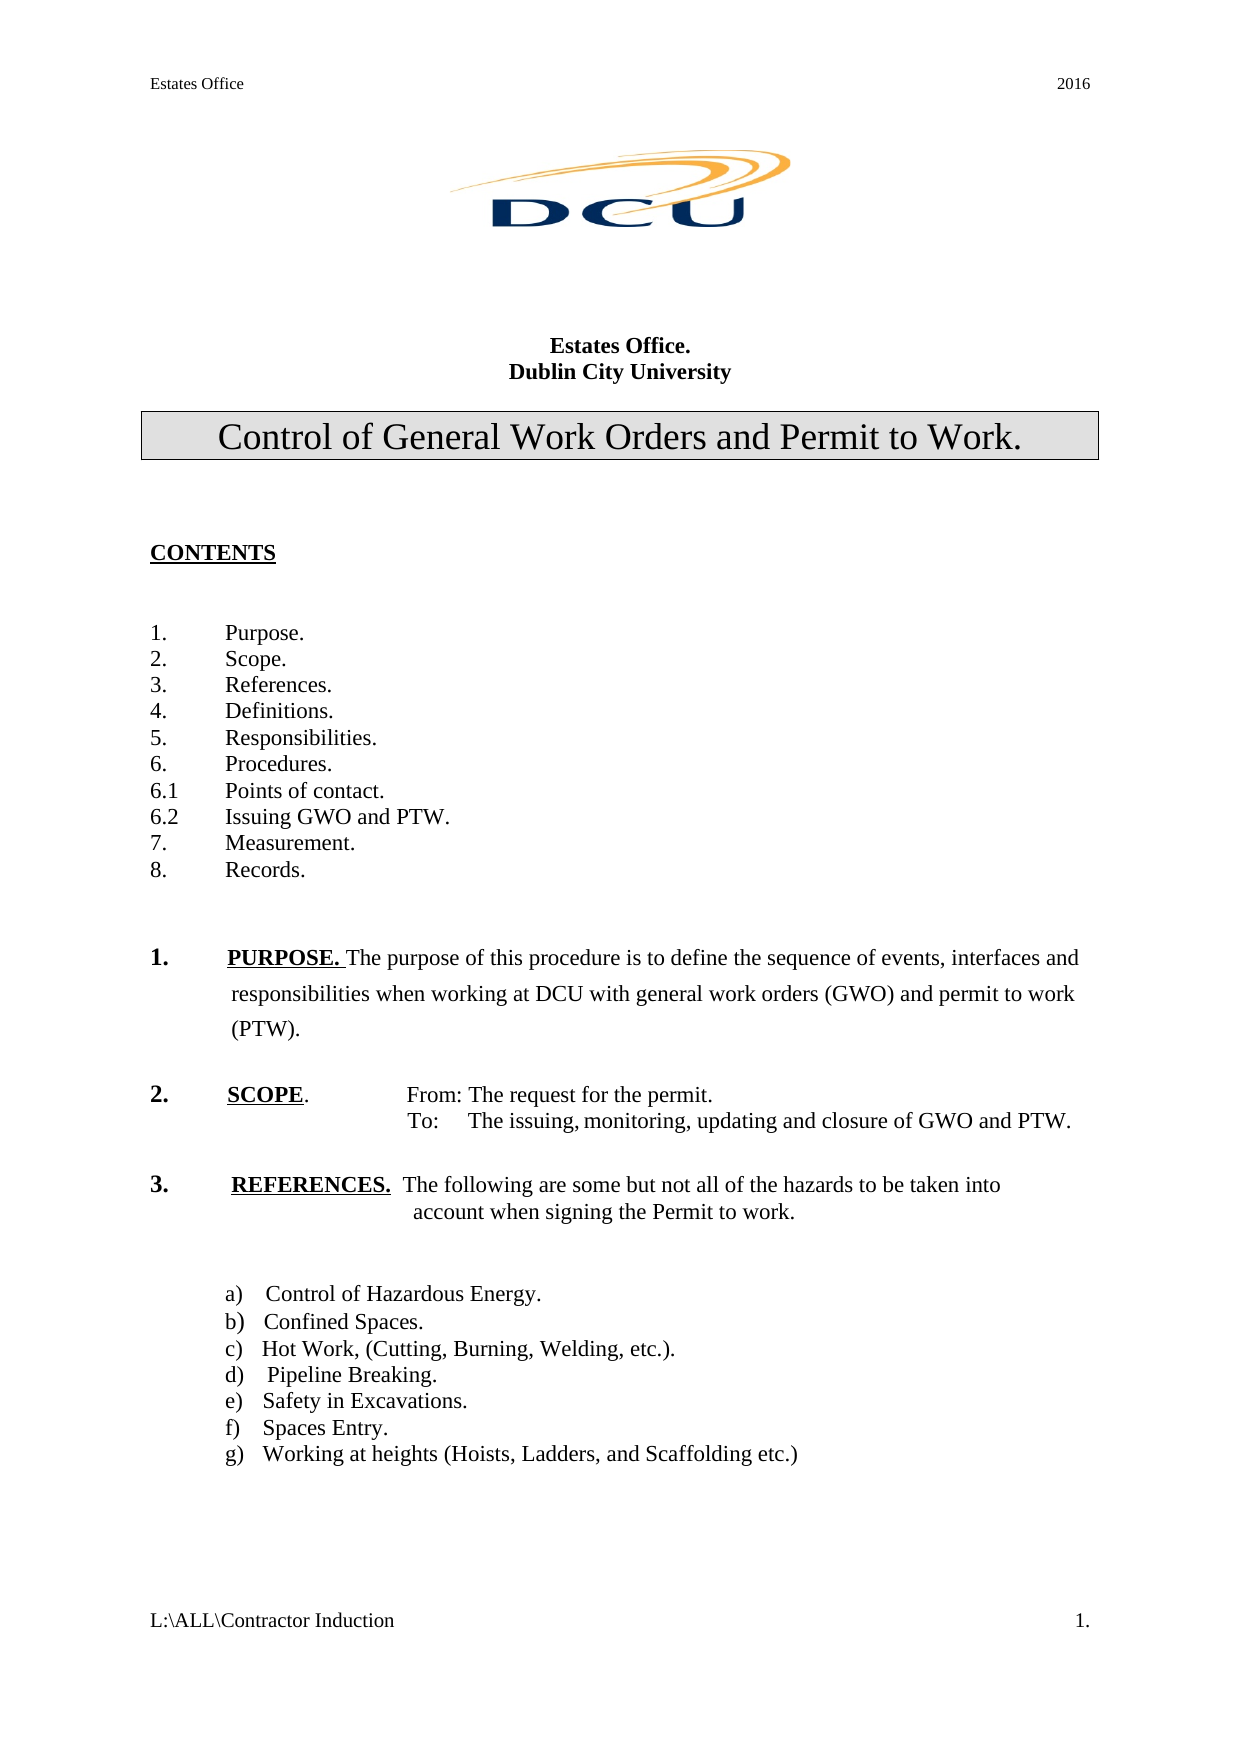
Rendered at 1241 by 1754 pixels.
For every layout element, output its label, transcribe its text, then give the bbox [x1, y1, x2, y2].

list Spaces Entry. [225, 1414, 1090, 1440]
text c) Hot Work, (Cutting, Burning, Welding, etc.). [225, 1335, 1090, 1361]
list PURPOSE. The purpose of this procedure is to define the sequence of events, interfaces and responsibilities when working at DCU with general work orders (GWO) and permit to work (PTW). [150, 937, 1090, 1043]
picture [449, 150, 791, 227]
list Records. [150, 856, 1090, 882]
text 2. Scope. [150, 645, 1090, 671]
list SCOPE. From: The request for the permit. [150, 1079, 1090, 1108]
text To: The issuing, monitoring, updating and closure of GWO and PTW. [150, 1108, 1090, 1134]
text d) Pipeline Breaking. [225, 1361, 1090, 1387]
text 6.1 Points of contact. [150, 777, 1090, 803]
list REFERENCES. The following are some but not all of the hazards to be taken into [150, 1169, 1090, 1198]
text Estates Office. [150, 332, 1090, 358]
text 3. References. [150, 671, 1090, 698]
list Measurement. [150, 829, 1090, 856]
text Control of General Work Orders and Permit to Work. [142, 412, 1098, 459]
text 4. Definitions. [150, 698, 1090, 724]
text b) Confined Spaces. [225, 1306, 1090, 1335]
list Working at heights (Hoists, Ladders, and Scaffolding etc.) [225, 1440, 1090, 1466]
text 6. Procedures. [150, 750, 1090, 777]
text 5. Responsibilities. [150, 724, 1090, 750]
text Dublin City University [150, 358, 1090, 385]
text 1. Purpose. [150, 618, 1090, 645]
text CONTENTS [150, 539, 1090, 566]
text a) Control of Hazardous Energy. [225, 1279, 1090, 1306]
text account when signing the Permit to work. [150, 1198, 1090, 1224]
list Safety in Excavations. [225, 1387, 1090, 1414]
text 6.2 Issuing GWO and PTW. [150, 803, 1090, 829]
